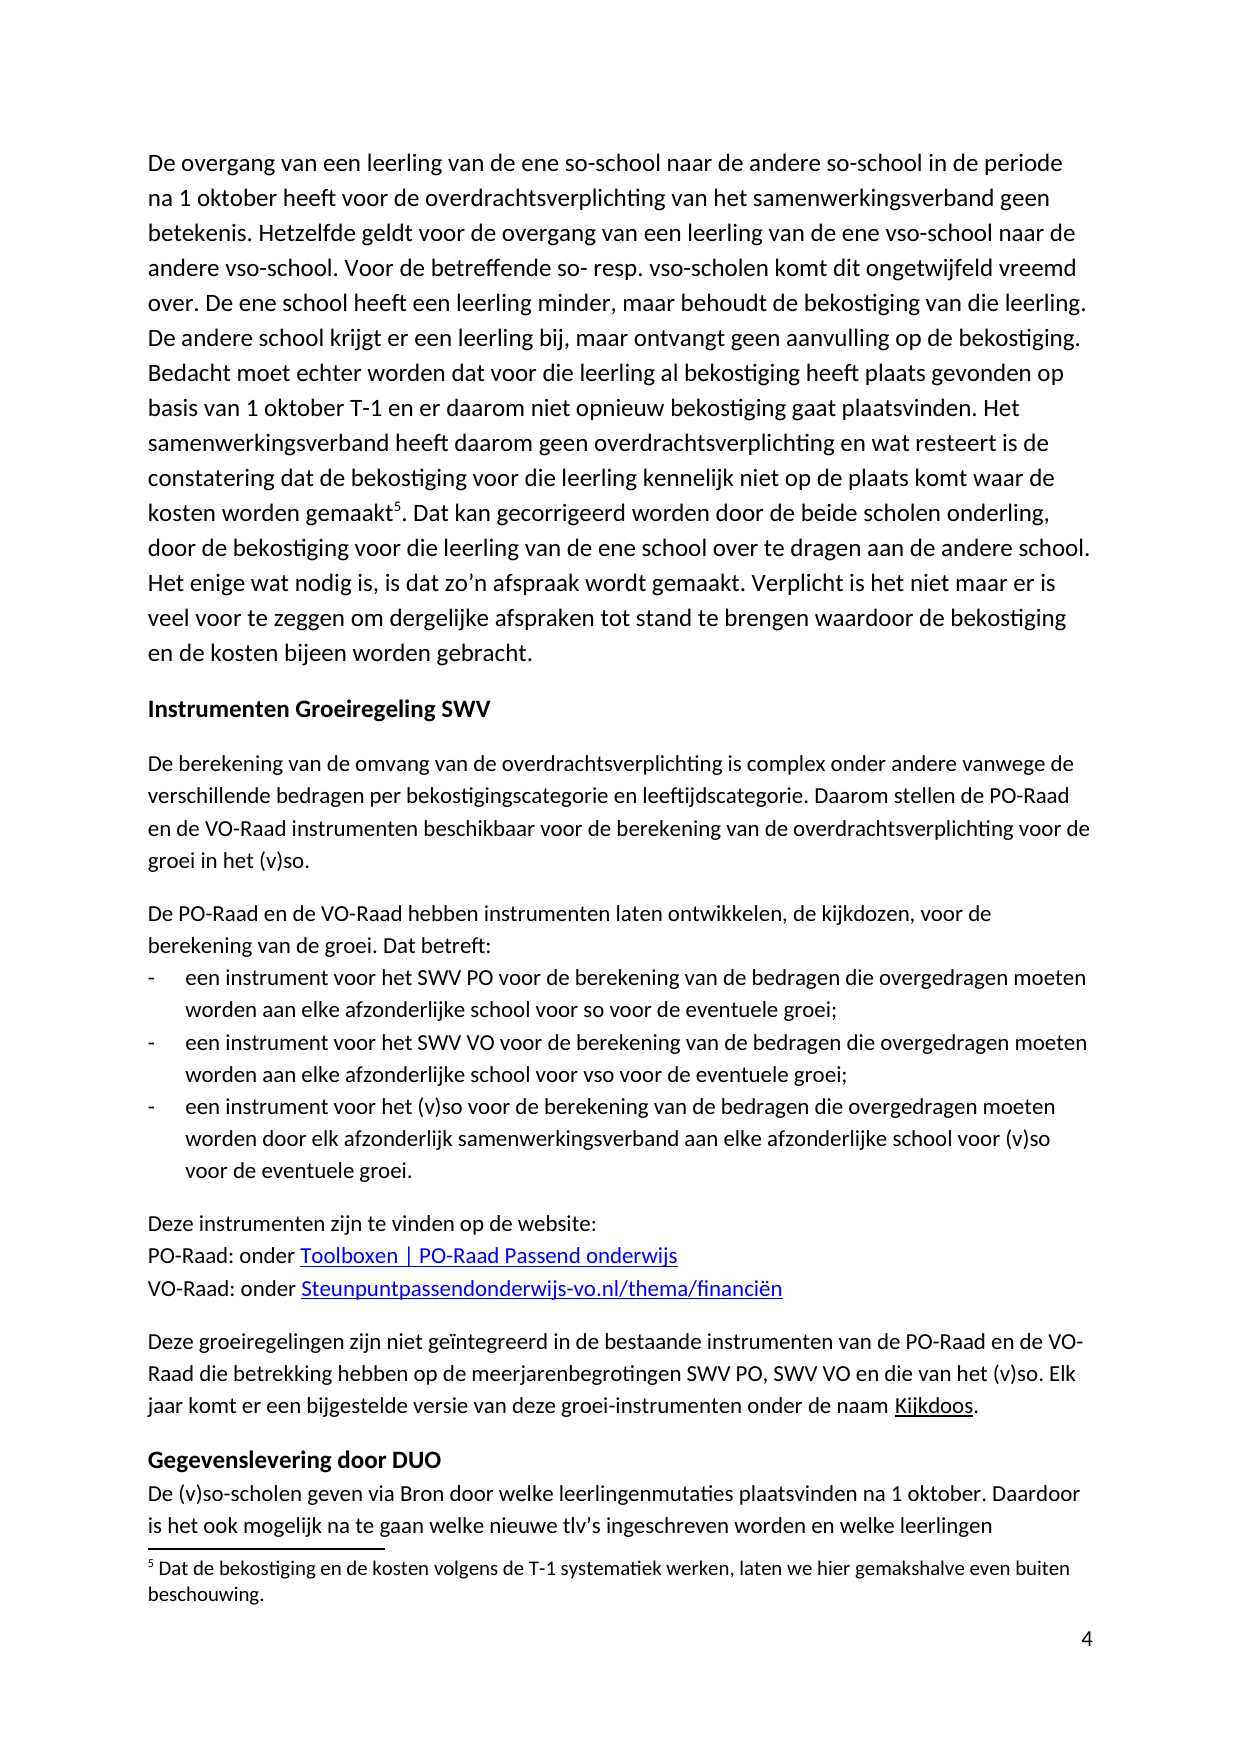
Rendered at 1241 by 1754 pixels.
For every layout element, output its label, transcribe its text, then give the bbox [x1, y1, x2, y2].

list een instrument voor het SWV PO voor de berekening van de bedragen die overgedragen moeten worden aan elke afzonderlijke school voor so voor de eventuele groei; [148, 963, 1093, 1023]
text Gegevenslevering door DUO [148, 1444, 1093, 1475]
text De PO-Raad en de VO-Raad hebben instrumenten laten ontwikkelen, de kijkdozen, voor de berekening van de groei. Dat betreft: [148, 899, 1093, 959]
text PO-Raad: onder Toolboxen | PO-Raad Passend onderwijs [148, 1242, 1093, 1269]
text Deze groeiregelingen zijn niet geïntegreerd in de bestaande instrumenten van de PO-Raad en de VO-Raad die betrekking hebben op de meerjarenbegrotingen SWV PO, SWV VO en die van het (v)so. Elk jaar komt er een bijgestelde versie van deze groei-instrumenten onder de naam Kijkdoos. [148, 1327, 1093, 1419]
list een instrument voor het SWV VO voor de berekening van de bedragen die overgedragen moeten worden aan elke afzonderlijke school voor vso voor de eventuele groei; [148, 1028, 1093, 1088]
text De berekening van de omvang van de overdrachtsverplichting is complex onder andere vanwege de verschillende bedragen per bekostigingscategorie en leeftijdscategorie. Daarom stellen de PO-Raad en de VO-Raad instrumenten beschikbaar voor de berekening van de overdrachtsverplichting voor de groei in het (v)so. [148, 749, 1093, 874]
text Deze instrumenten zijn te vinden op de website: [148, 1209, 1093, 1237]
text Instrumenten Groeiregeling SWV [148, 693, 1093, 724]
text VO-Raad: onder Steunpuntpassendonderwijs-vo.nl/thema/financiën [148, 1274, 1093, 1302]
text De overgang van een leerling van de ene so-school naar de andere so-school in de periode na 1 oktober heeft voor de overdrachtsverplichting van het samenwerkingsverband geen betekenis. Hetzelfde geldt voor de overgang van een leerling van de ene vso-school naar de andere vso-school. Voor de betreffende so- resp. vso-scholen komt dit ongetwijfeld vreemd over. De ene school heeft een leerling minder, maar behoudt de bekostiging van die leerling. De andere school krijgt er een leerling bij, maar ontvangt geen aanvulling op de bekostiging. Bedacht moet echter worden dat voor die leerling al bekostiging heeft plaats gevonden op basis van 1 oktober T-1 en er daarom niet opnieuw bekostiging gaat plaatsvinden. Het samenwerkingsverband heeft daarom geen overdrachtsverplichting en wat resteert is de constatering dat de bekostiging voor die leerling kennelijk niet op de plaats komt waar de kosten worden gemaakt. Dat kan gecorrigeerd worden door de beide scholen onderling, door de bekostiging voor die leerling van de ene school over te dragen aan de andere school. Het enige wat nodig is, is dat zo’n afspraak wordt gemaakt. Verplicht is het niet maar er is veel voor te zeggen om dergelijke afspraken tot stand te brengen waardoor de bekostiging en de kosten bijeen worden gebracht. [148, 148, 1093, 668]
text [148, 1479, 1093, 1539]
list een instrument voor het (v)so voor de berekening van de bedragen die overgedragen moeten worden door elk afzonderlijk samenwerkingsverband aan elke afzonderlijke school voor (v)so voor de eventuele groei. [148, 1092, 1093, 1184]
